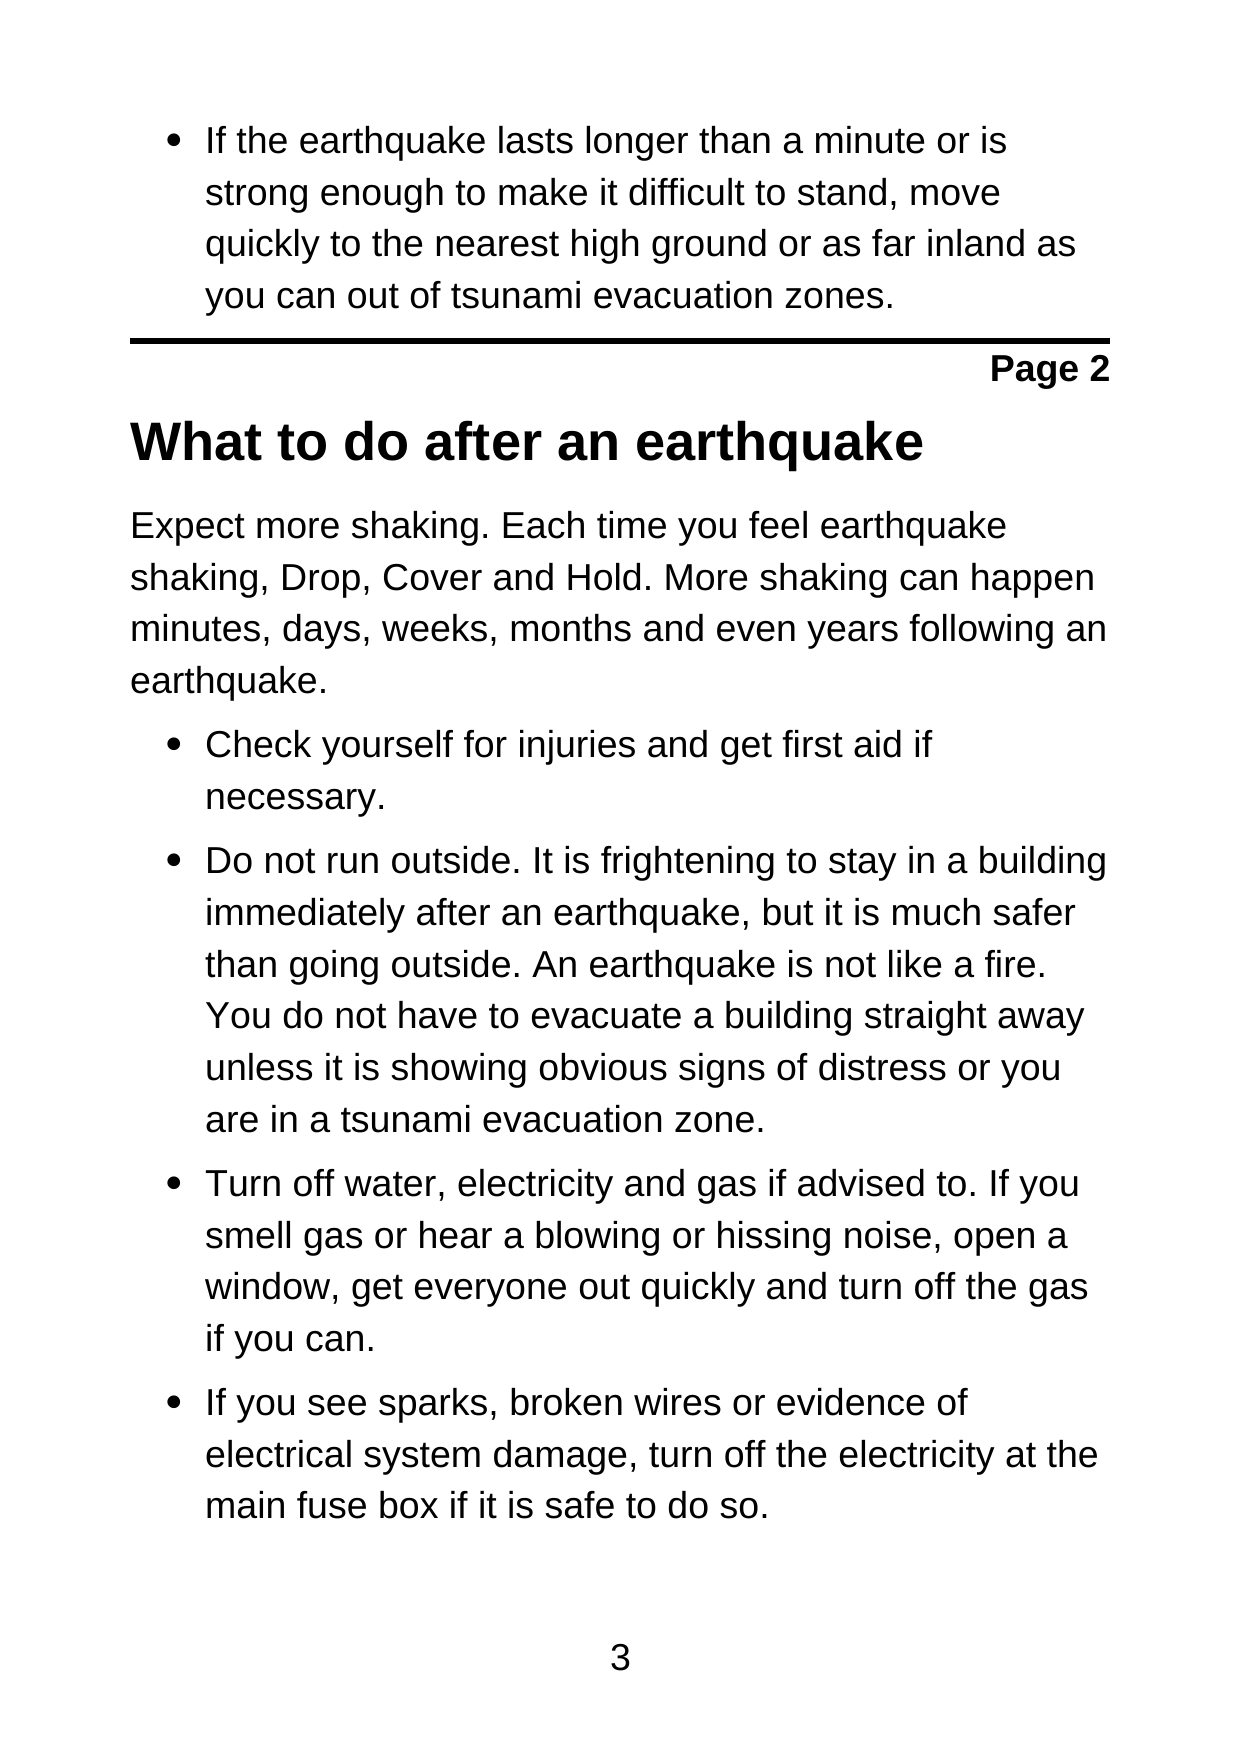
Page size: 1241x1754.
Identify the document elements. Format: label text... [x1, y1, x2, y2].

text Page 2 [130, 344, 1110, 389]
list Check yourself for injuries and get first aid if necessary. [167, 722, 1110, 817]
text Expect more shaking. Each time you feel earthquake shaking, Drop, Cover and Hold. More shaking can happen minutes, days, weeks, months and even years following an earthquake. [130, 503, 1110, 701]
list If the earthquake lasts longer than a minute or is strong enough to make it difficult to stand, move quickly to the nearest high ground or as far inland as you can out of tsunami evacuation zones. [167, 118, 1110, 316]
subtitle What to do after an earthquake [130, 410, 1110, 472]
list Turn off water, electricity and gas if advised to. If you smell gas or hear a blowing or hissing noise, open a window, get everyone out quickly and turn off the gas if you can. [167, 1161, 1110, 1359]
list Do not run outside. It is frightening to stay in a building immediately after an earthquake, but it is much safer than going outside. An earthquake is not like a fire. You do not have to evacuate a building straight away unless it is showing obvious signs of distress or you are in a tsunami evacuation zone. [167, 838, 1110, 1140]
list If you see sparks, broken wires or evidence of electrical system damage, turn off the electricity at the main fuse box if it is safe to do so. [167, 1380, 1110, 1527]
